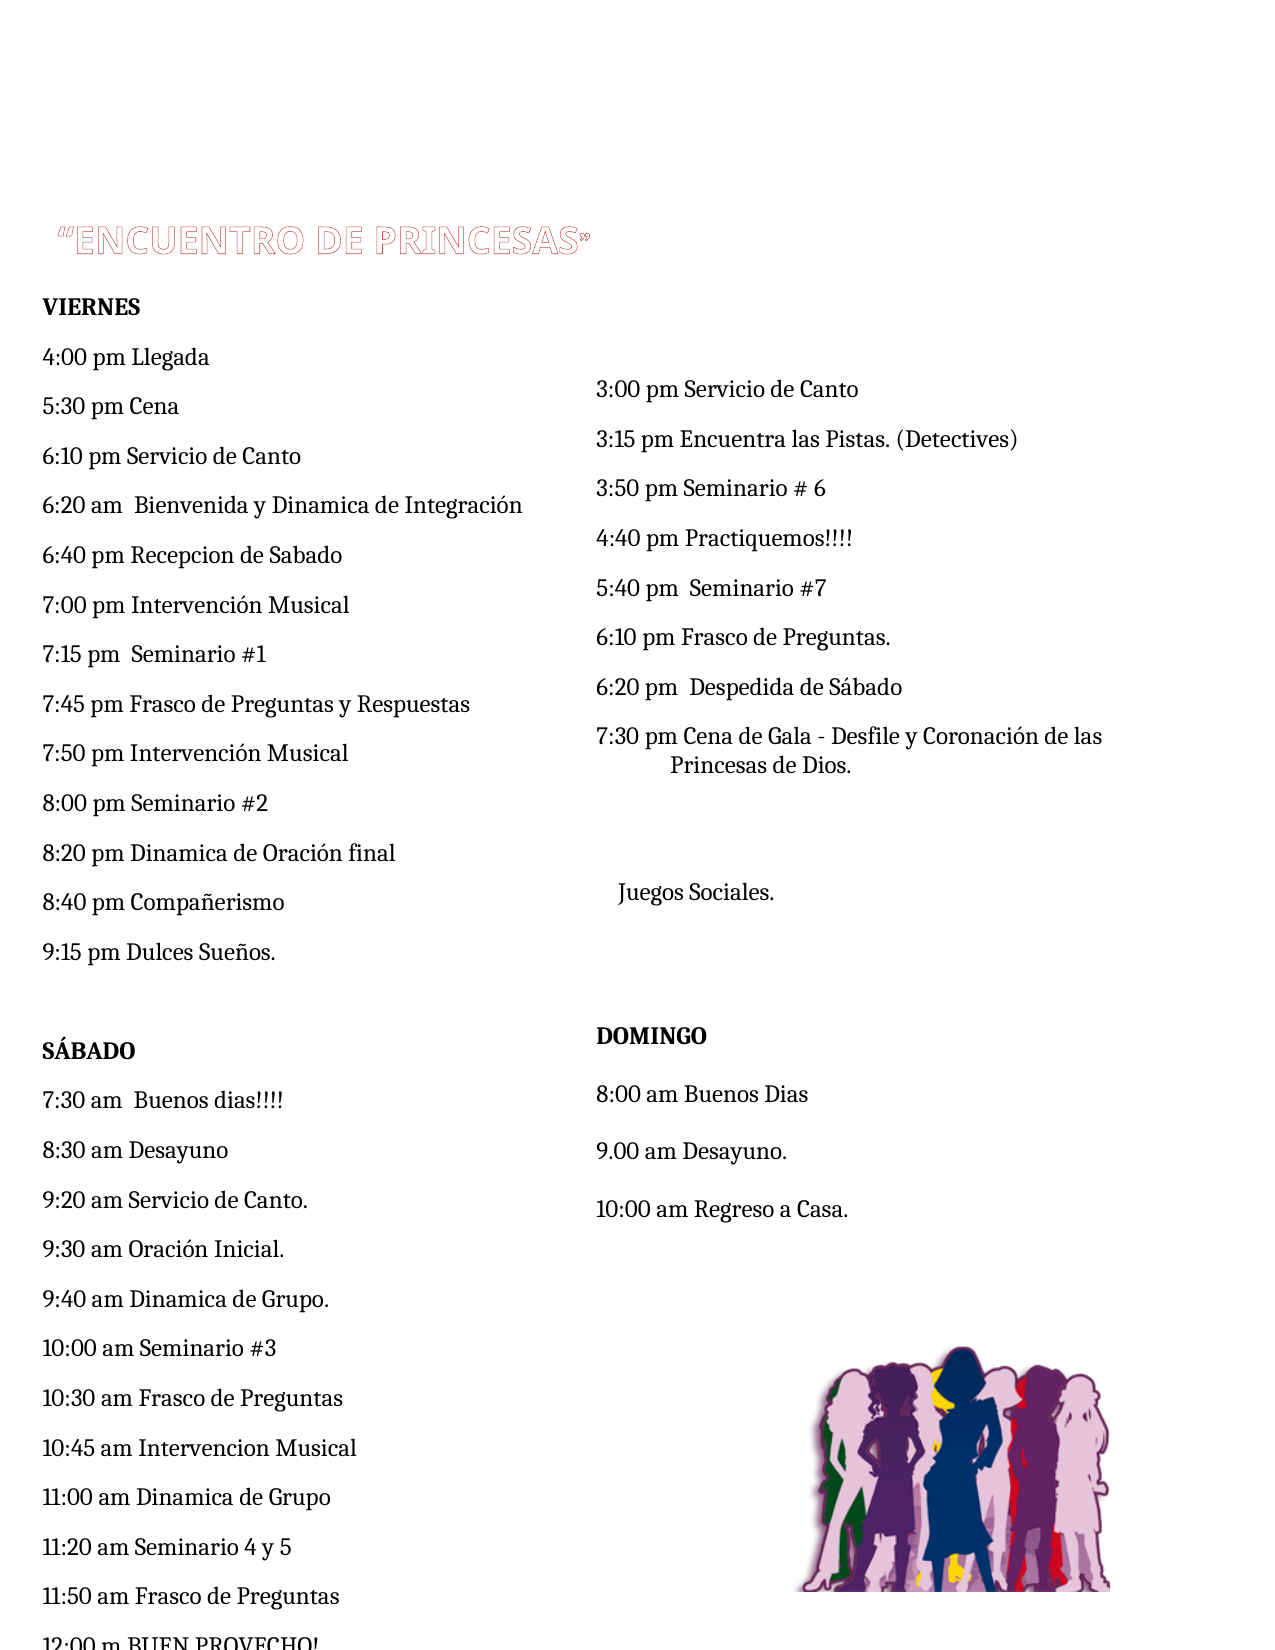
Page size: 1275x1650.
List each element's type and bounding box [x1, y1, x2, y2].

picture [784, 1324, 1110, 1592]
